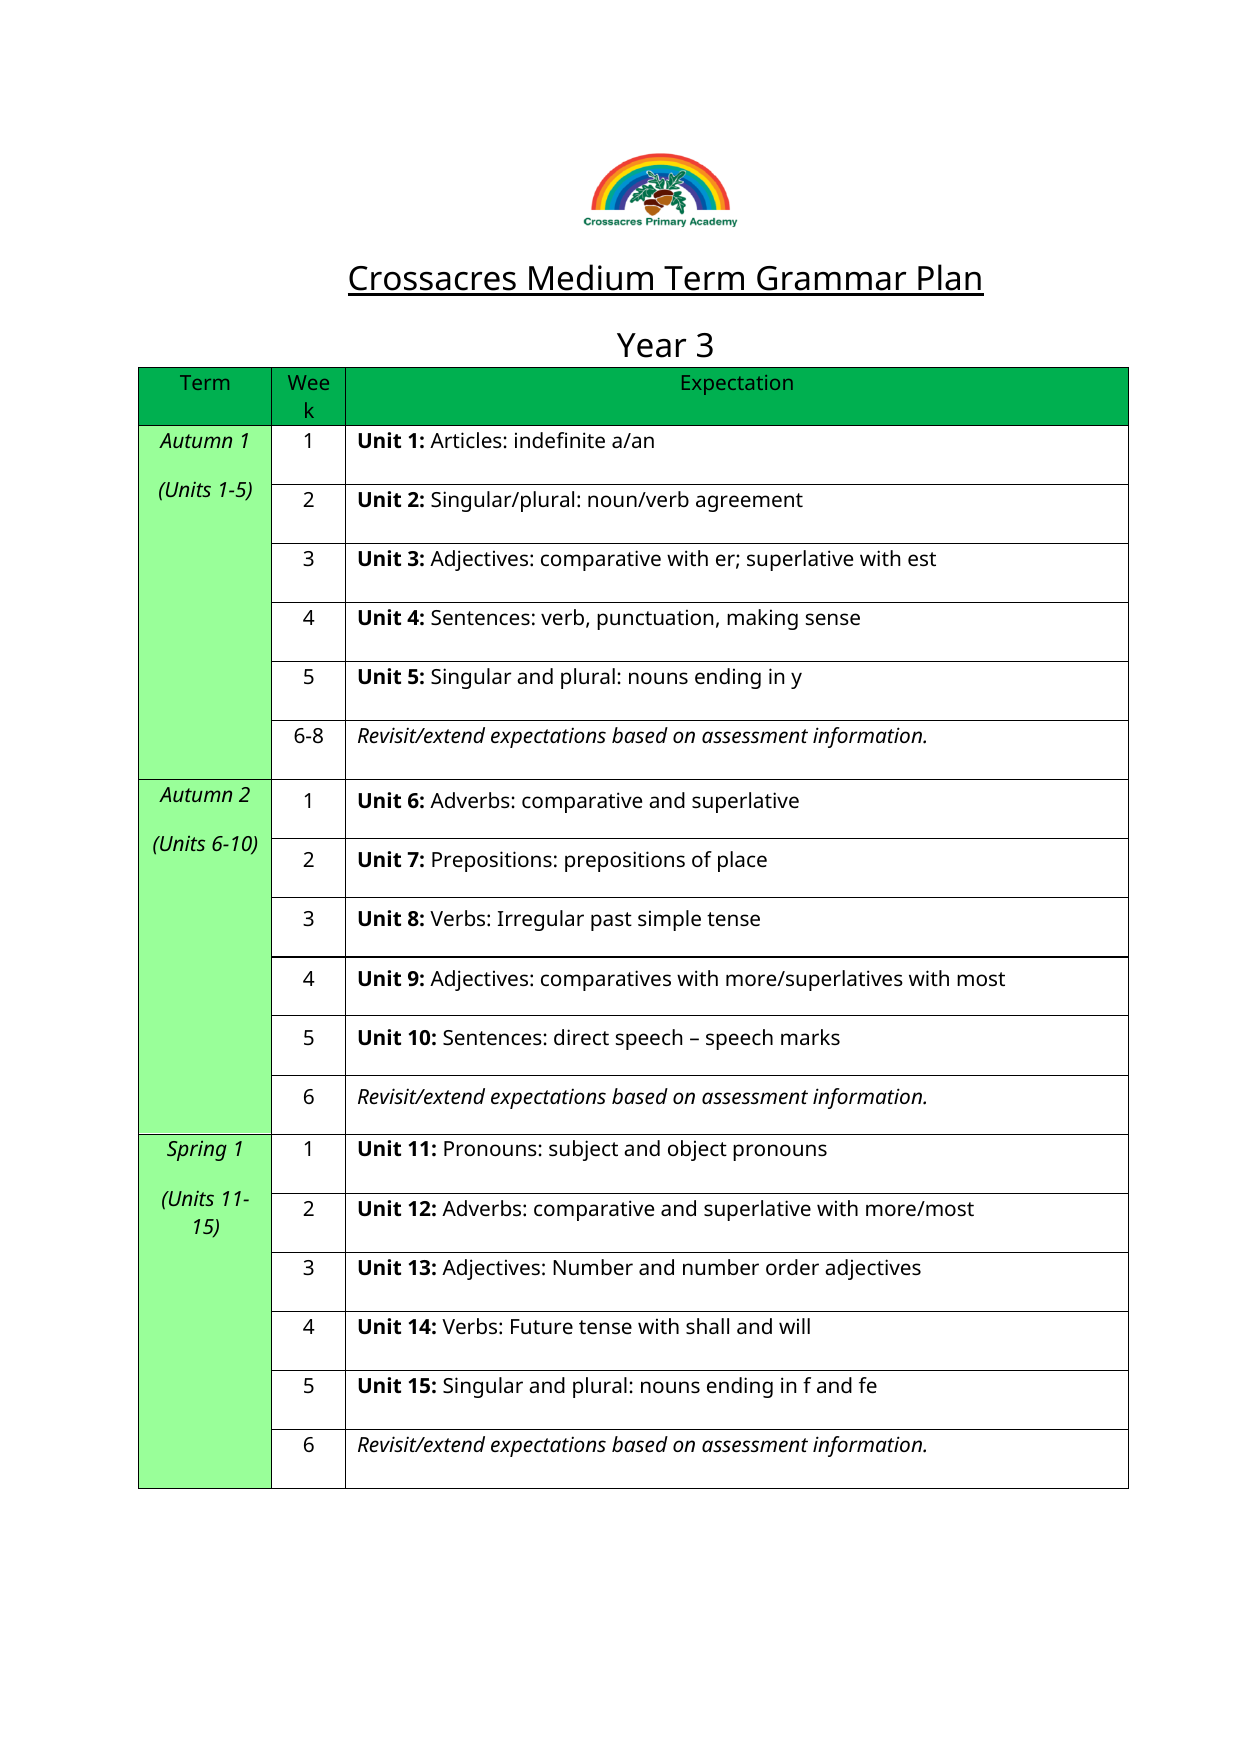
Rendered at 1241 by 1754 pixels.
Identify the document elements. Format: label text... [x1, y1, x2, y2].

table_cell Unit 15: Singular and plural: nouns ending in f and fe [346, 1371, 1128, 1429]
table_cell Revisit/extend expectations based on assessment information. [346, 1430, 1128, 1488]
table_cell Unit 3: Adjectives: comparative with er; superlative with est [346, 544, 1128, 602]
table_cell Revisit/extend expectations based on assessment information. [346, 721, 1128, 779]
table_header Expectation [346, 368, 1128, 425]
table_cell 4 [272, 603, 345, 661]
table_header Week [272, 368, 345, 425]
table_cell Unit 2: Singular/plural: noun/verb agreement [346, 485, 1128, 543]
table_cell Revisit/extend expectations based on assessment information. [346, 1076, 1128, 1133]
table_cell Unit 11: Pronouns: subject and object pronouns [346, 1135, 1128, 1193]
table_cell 1 [272, 780, 345, 838]
text Year 3 [150, 321, 1181, 367]
table_cell 5 [272, 1016, 345, 1074]
table_cell 5 [272, 662, 345, 720]
table_cell Unit 6: Adverbs: comparative and superlative [346, 780, 1128, 838]
table_cell Unit 14: Verbs: Future tense with shall and will [346, 1312, 1128, 1370]
table_cell Unit 10: Sentences: direct speech – speech marks [346, 1016, 1128, 1074]
table_cell 6 [272, 1076, 345, 1133]
table_cell Autumn 2 (Units 6-10) [139, 780, 271, 1133]
table_cell 2 [272, 485, 345, 543]
table_cell Unit 9: Adjectives: comparatives with more/superlatives with most [346, 958, 1128, 1015]
table_cell 1 [272, 426, 345, 484]
table_cell 3 [272, 1253, 345, 1311]
table_cell Spring 1 (Units 11-15) [139, 1135, 271, 1488]
table_cell 3 [272, 544, 345, 602]
table_cell Unit 7: Prepositions: prepositions of place [346, 839, 1128, 897]
table_cell Autumn 1 (Units 1-5) [139, 426, 271, 779]
table_cell 5 [272, 1371, 345, 1429]
table_cell 6 [272, 1430, 345, 1488]
table_cell Unit 4: Sentences: verb, punctuation, making sense [346, 603, 1128, 661]
table_cell 6-8 [272, 721, 345, 779]
table_cell 2 [272, 839, 345, 897]
table_cell Unit 5: Singular and plural: nouns ending in y [346, 662, 1128, 720]
text Crossacres Medium Term Grammar Plan [150, 255, 1181, 301]
picture [580, 150, 751, 235]
table_cell 2 [272, 1194, 345, 1252]
table_cell 1 [272, 1135, 345, 1193]
table_cell Unit 8: Verbs: Irregular past simple tense [346, 898, 1128, 956]
table_cell Unit 13: Adjectives: Number and number order adjectives [346, 1253, 1128, 1311]
table_cell 4 [272, 958, 345, 1015]
table_cell 3 [272, 898, 345, 956]
table_header Term [139, 368, 271, 425]
table_cell 4 [272, 1312, 345, 1370]
table_cell Unit 12: Adverbs: comparative and superlative with more/most [346, 1194, 1128, 1252]
table_cell Unit 1: Articles: indefinite a/an [346, 426, 1128, 484]
